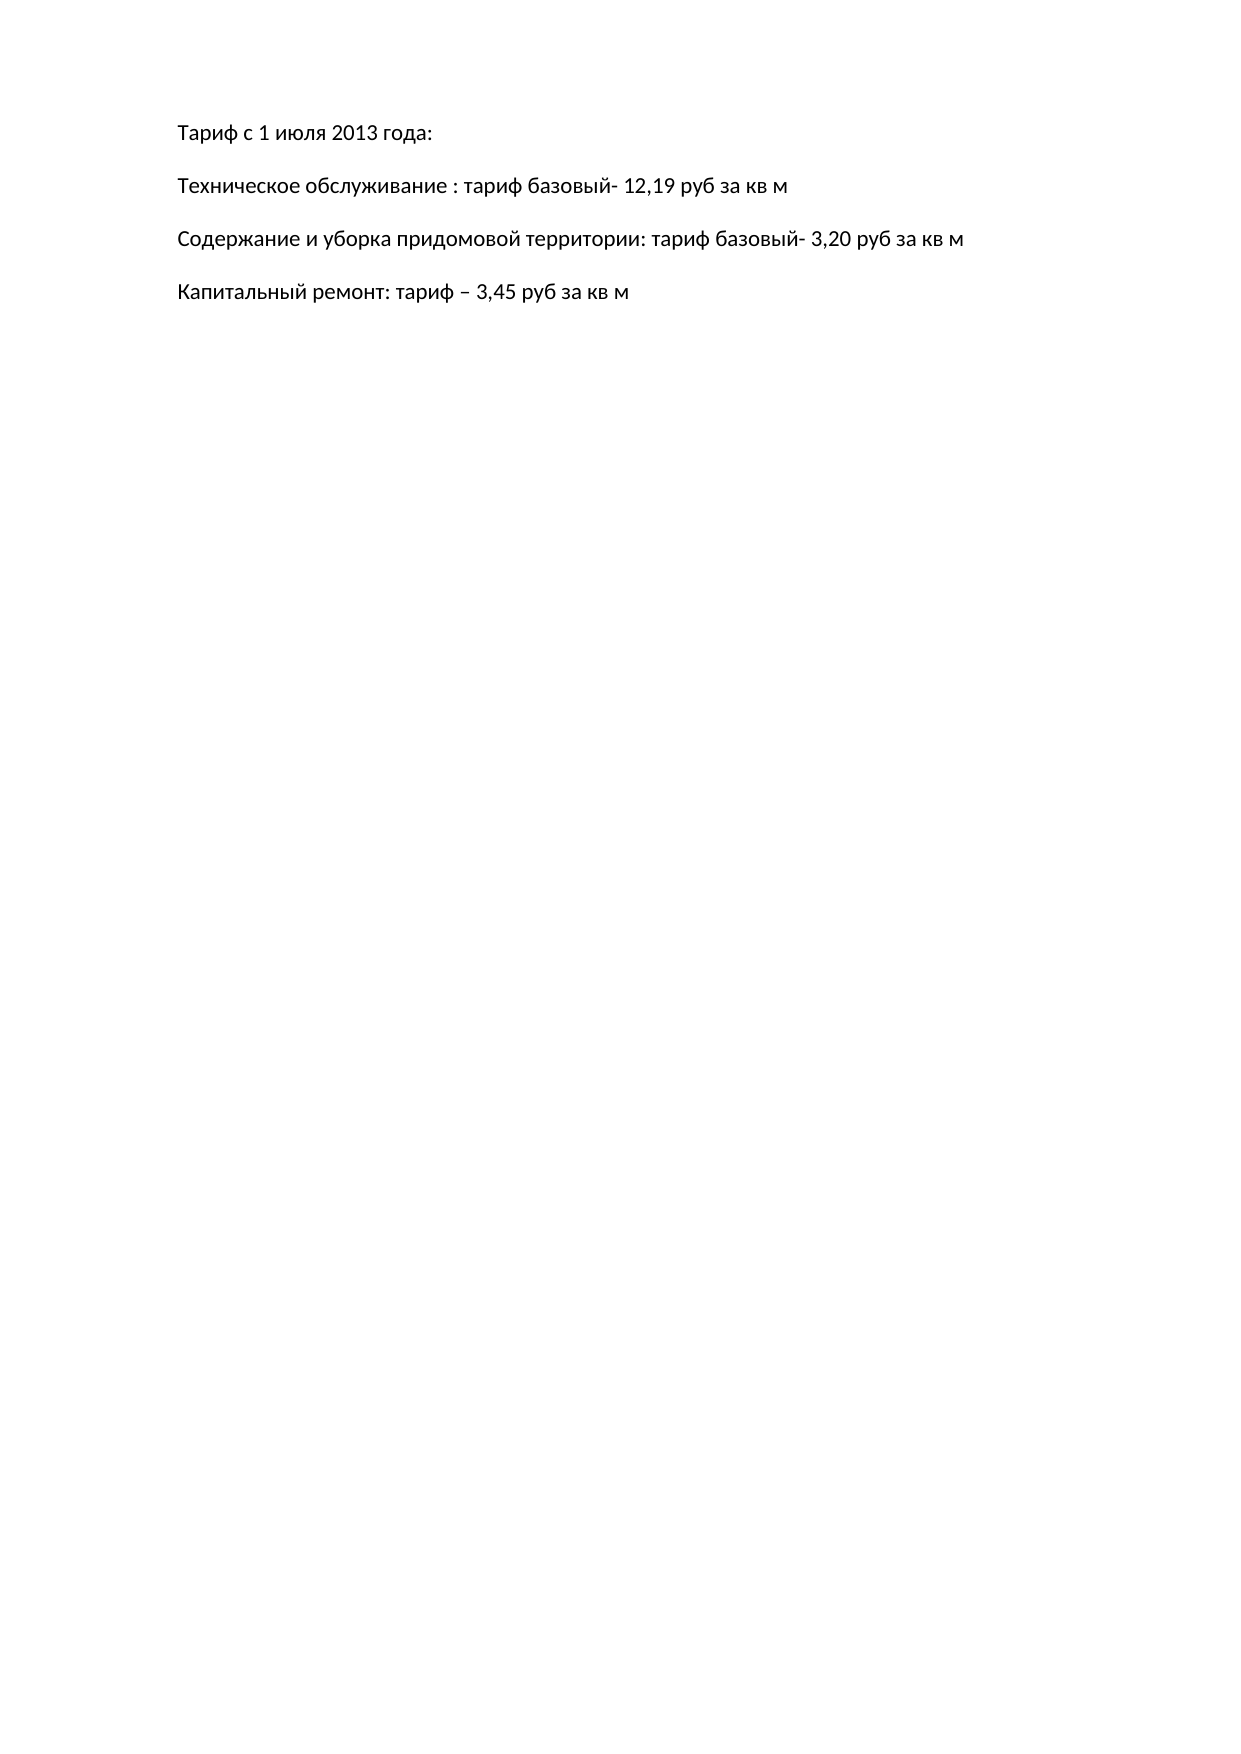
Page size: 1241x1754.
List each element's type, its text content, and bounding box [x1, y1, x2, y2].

text Содержание и уборка придомовой территории: тариф базовый- 3,20 руб за кв м [177, 224, 1152, 252]
text Техническое обслуживание : тариф базовый- 12,19 руб за кв м [177, 171, 1152, 199]
text Тариф с 1 июля 2013 года: [177, 118, 1152, 146]
text Капитальный ремонт: тариф – 3,45 руб за кв м [177, 277, 1152, 305]
